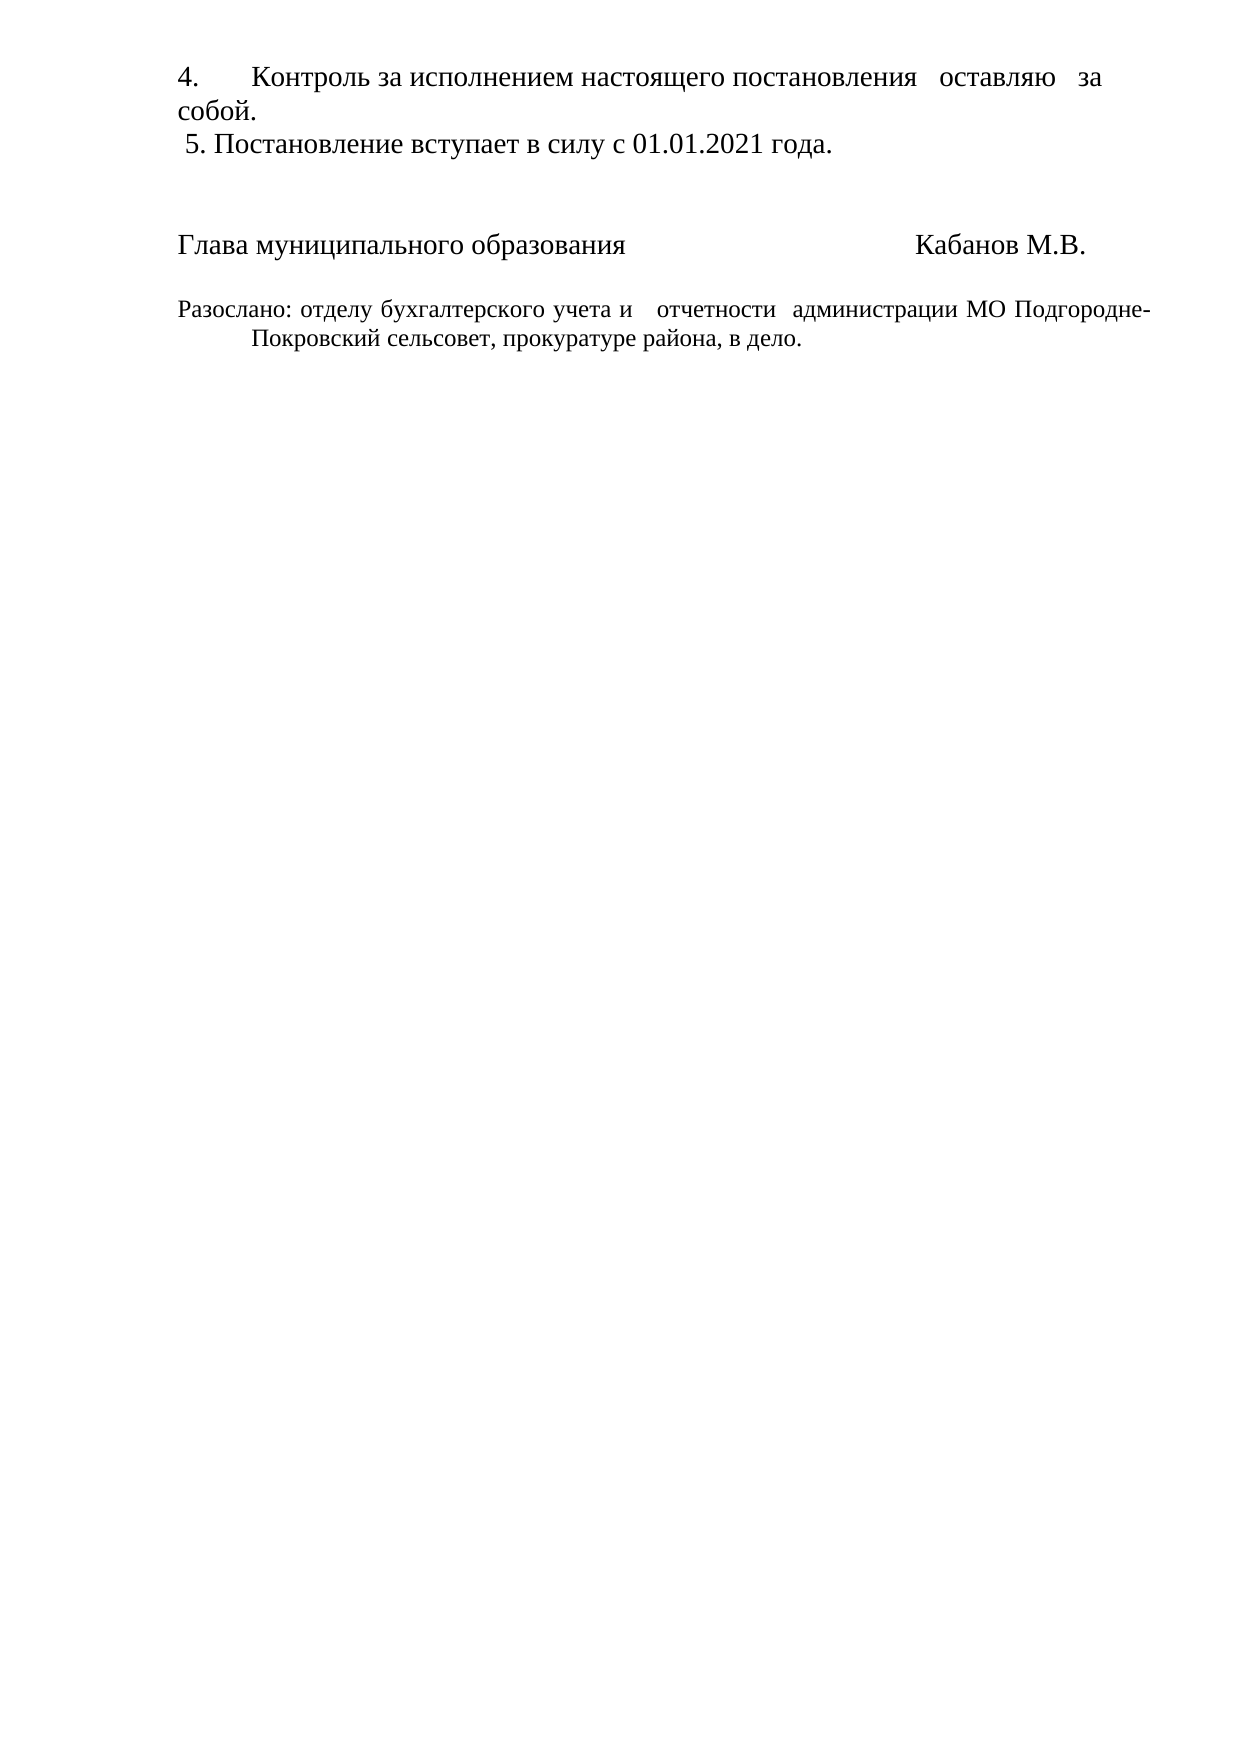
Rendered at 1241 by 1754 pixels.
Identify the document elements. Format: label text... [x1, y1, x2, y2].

text 5. Постановление вступает в силу с 01.01.2021 года. [177, 126, 1152, 160]
text Разослано: отделу бухгалтерского учета и отчетности администрации МО Подгородне-Покровский сельсовет, прокуратуре района, в дело. [177, 294, 1152, 351]
list Контроль за исполнением настоящего постановления оставляю за собой. [177, 59, 1152, 126]
text Глава муниципального образования Кабанов М.В. [177, 227, 1152, 260]
